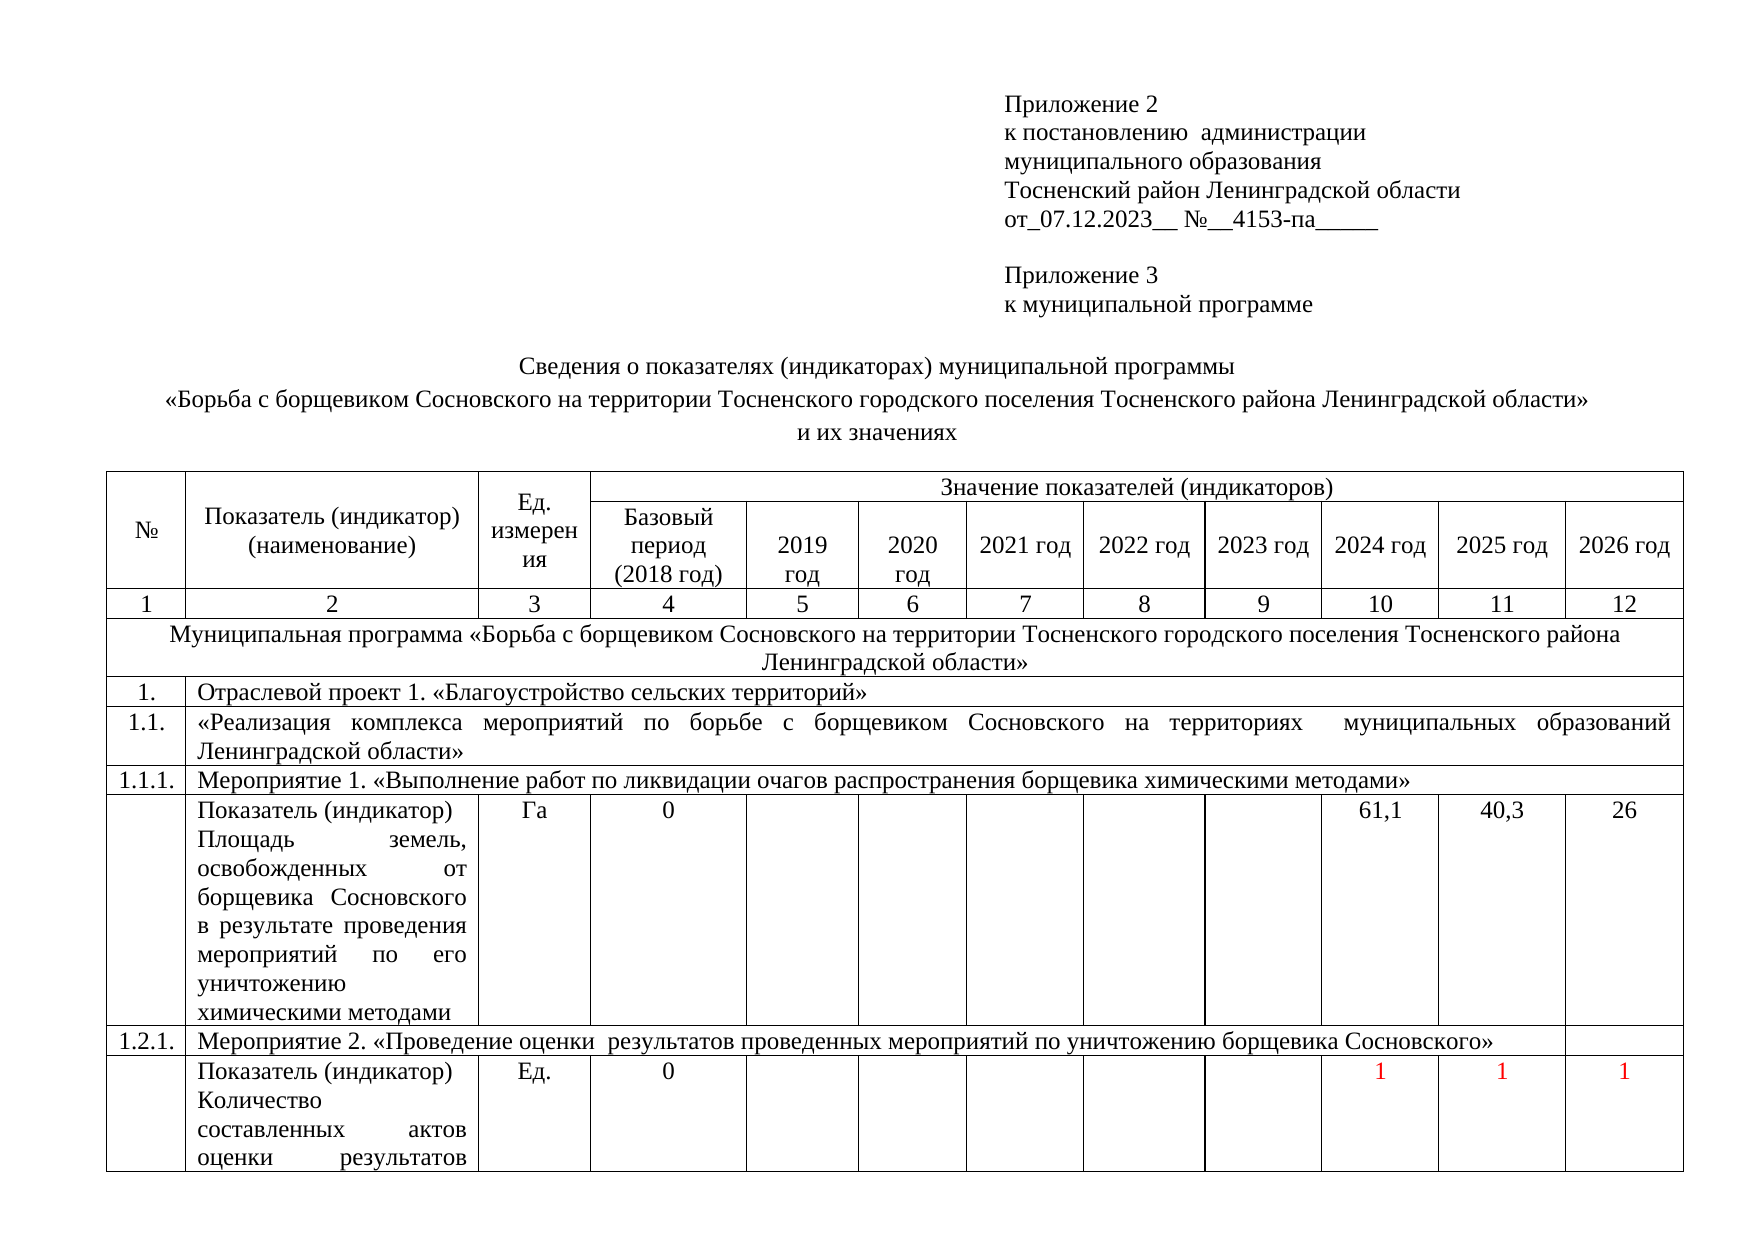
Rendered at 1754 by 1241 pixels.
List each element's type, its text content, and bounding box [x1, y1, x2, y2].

table_cell 2025 год [1439, 502, 1565, 588]
table_cell 61,1 [1322, 795, 1438, 1025]
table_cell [186, 1056, 478, 1171]
table_cell 1.1. [107, 707, 185, 764]
table_cell 1 [1566, 1056, 1683, 1171]
table_cell 2026 год [1566, 502, 1683, 588]
table_cell 3 [479, 589, 590, 618]
text от_07.12.2023__ №__4153-па_____ [1004, 204, 1636, 232]
table_header Показатель (индикатор) (наименование) [186, 472, 478, 588]
table_cell 9 [1206, 589, 1321, 618]
table_cell Мероприятие 1. «Выполнение работ по ликвидации очагов распространения борщевика химическими методами» [186, 766, 1683, 794]
table_cell 12 [1566, 589, 1683, 618]
table_cell 10 [1322, 589, 1438, 618]
text Тосненский район Ленинградской области [1004, 175, 1636, 204]
table_cell [1084, 1056, 1204, 1171]
text Сведения о показателях (индикаторах) муниципальной программы [118, 351, 1636, 380]
table_cell 7 [967, 589, 1083, 618]
table_cell «Реализация комплекса мероприятий по борьбе с борщевиком Сосновского на территориях муниципальных образований Ленинградской области» [186, 707, 1683, 764]
table_cell Отраслевой проект 1. «Благоустройство сельских территорий» [186, 677, 1683, 706]
table_cell Базовый период (2018 год) [591, 502, 746, 588]
table_cell 2020 год [859, 502, 966, 588]
table_cell [859, 795, 966, 1025]
table_cell 2 [186, 589, 478, 618]
table_cell [1206, 795, 1321, 1025]
table_cell 2022 год [1084, 502, 1204, 588]
table_cell [1084, 795, 1204, 1025]
table_cell 1. [107, 677, 185, 706]
table_cell 2023 год [1206, 502, 1321, 588]
table_cell [1566, 1026, 1683, 1055]
table_cell Ед. [479, 1056, 590, 1171]
table_header № [107, 472, 185, 588]
table_cell [107, 1056, 185, 1171]
table_header Значение показателей (индикаторов) [591, 472, 1683, 501]
text Приложение 2 [1004, 89, 1636, 117]
table_cell [967, 795, 1083, 1025]
text муниципального образования [1004, 146, 1636, 175]
table_cell 1.2.1. [107, 1026, 185, 1055]
table_cell 1.1.1. [107, 766, 185, 794]
table_cell [967, 1056, 1083, 1171]
table_cell 4 [591, 589, 746, 618]
table_cell 11 [1439, 589, 1565, 618]
table_cell 2021 год [967, 502, 1083, 588]
table_cell 2019 год [747, 502, 858, 588]
table_cell Га [479, 795, 590, 1025]
table_cell [107, 795, 185, 1025]
table_cell Мероприятие 2. «Проведение оценки результатов проведенных мероприятий по уничтожению борщевика Сосновского» [186, 1026, 1565, 1055]
table_cell [747, 1056, 858, 1171]
table_cell 1 [107, 589, 185, 618]
table_cell [859, 1056, 966, 1171]
table_cell 0 [591, 795, 746, 1025]
table_cell Показатель (индикатор) Площадь земель, освобожденных от борщевика Сосновского в результате проведения мероприятий по его уничтожению химическими методами [186, 795, 478, 1025]
table_cell [1206, 1056, 1321, 1171]
table_cell 26 [1566, 795, 1683, 1025]
table_cell Муниципальная программа «Борьба с борщевиком Сосновского на территории Тосненского городского поселения Тосненского района Ленинградской области» [107, 619, 1683, 676]
table_cell 40,3 [1439, 795, 1565, 1025]
text и их значениях [118, 417, 1636, 446]
table_cell 6 [859, 589, 966, 618]
text к муниципальной программе [1004, 289, 1636, 318]
text Приложение 3 [1004, 260, 1636, 289]
table_cell 1 [1322, 1056, 1438, 1171]
table_cell 0 [591, 1056, 746, 1171]
table_cell 2024 год [1322, 502, 1438, 588]
table_header Ед. измерения [479, 472, 590, 588]
table_cell 1 [1439, 1056, 1565, 1171]
table_cell [747, 795, 858, 1025]
table_cell 8 [1084, 589, 1204, 618]
table_cell 5 [747, 589, 858, 618]
text «Борьба с борщевиком Сосновского на территории Тосненского городского поселения Тосненского района Ленинградской области» [118, 384, 1636, 413]
text к постановлению администрации [1004, 117, 1636, 146]
